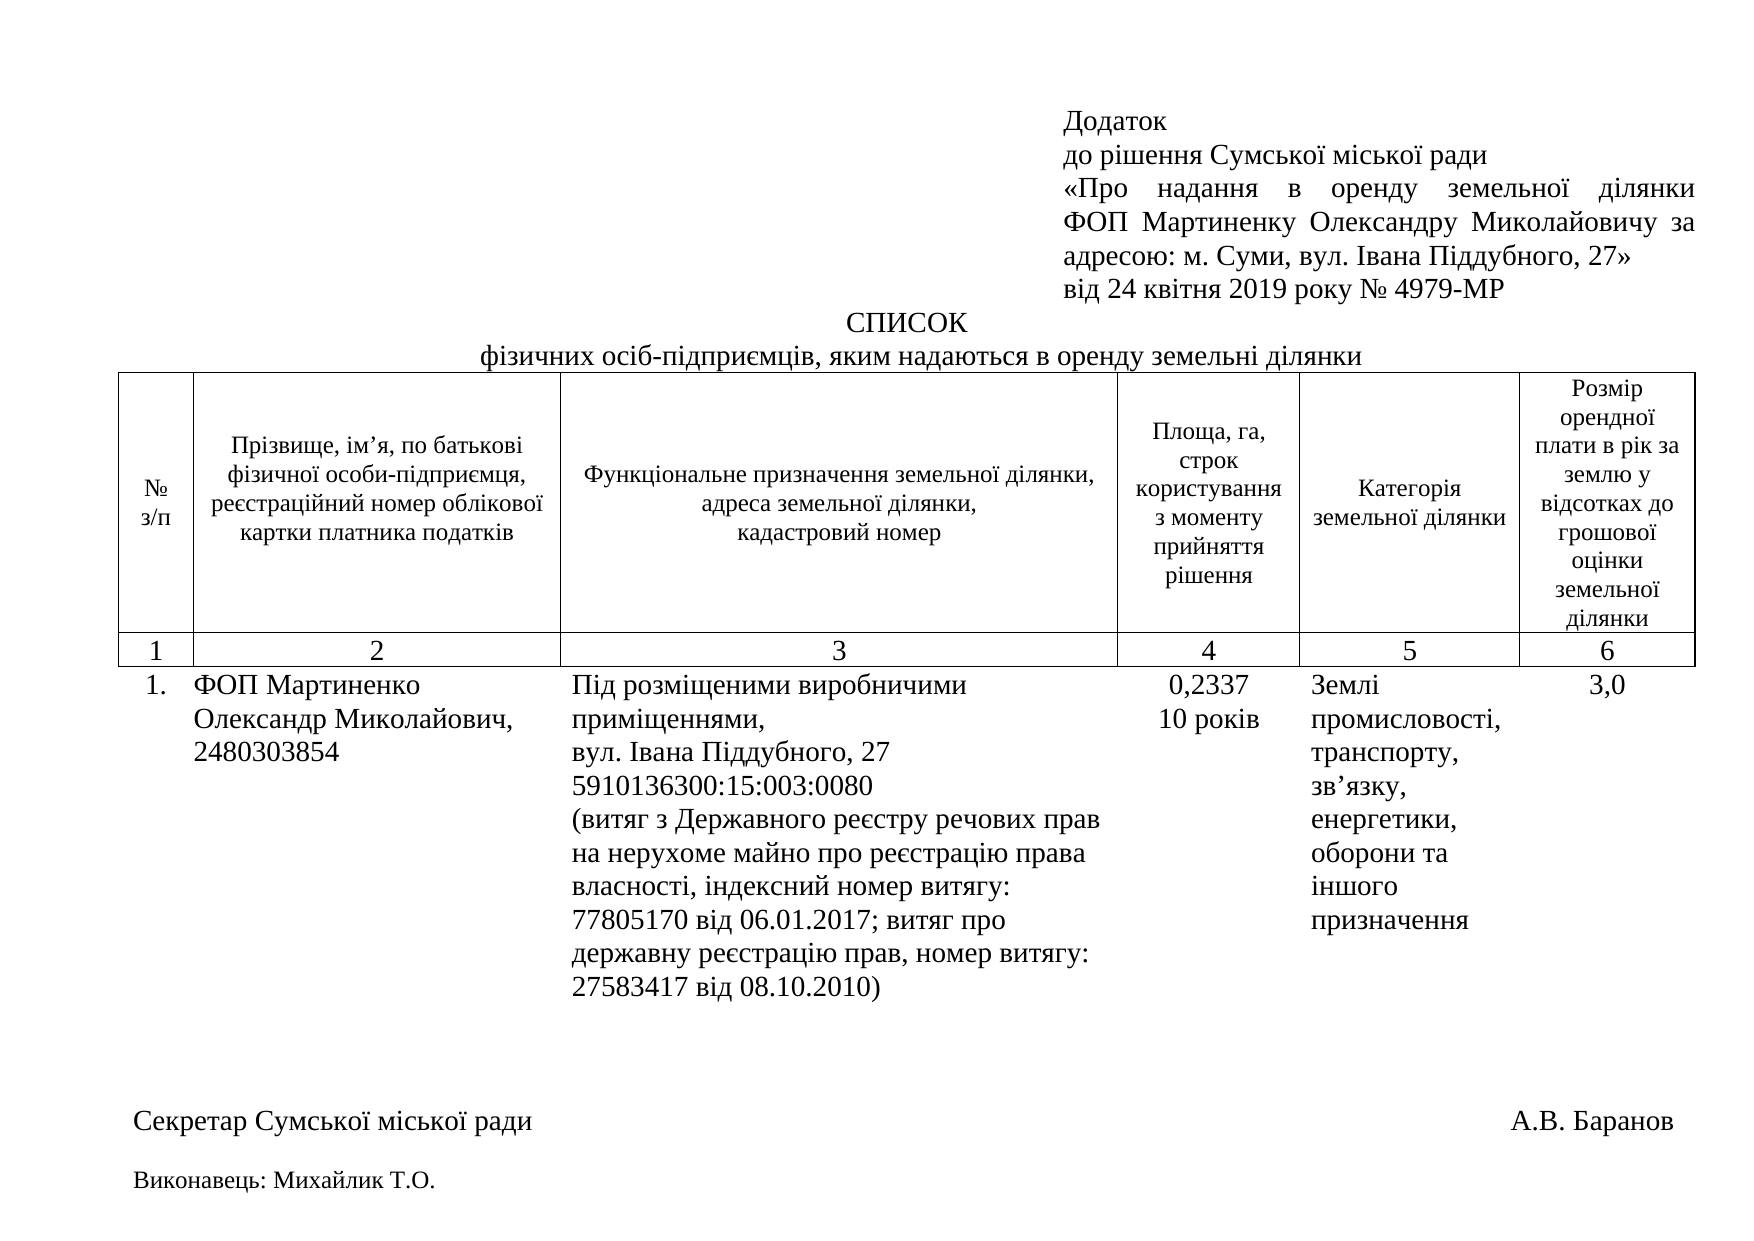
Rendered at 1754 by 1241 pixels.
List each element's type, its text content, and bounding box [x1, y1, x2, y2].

table_cell 3,0 [1520, 667, 1695, 1003]
table_header Площа, га, строк користування з моменту прийняття рішення [1118, 373, 1299, 632]
text Виконавець: Михайлик Т.О. [133, 1166, 1695, 1194]
table_cell 2 [194, 633, 560, 666]
table_cell 5 [1300, 633, 1519, 666]
text від 24 квітня 2019 року № 4979-МР [1063, 271, 1696, 305]
table_cell 3 [561, 633, 1117, 666]
table_cell 4 [1118, 633, 1299, 666]
table_header Функціональне призначення земельної ділянки, адреса земельної ділянки, кадастровий номер [561, 373, 1117, 632]
table_cell 0,2337 10 років [1118, 667, 1299, 1003]
table_cell 1 [119, 633, 193, 666]
text СПИСОК [118, 305, 1695, 338]
text до рішення Сумської міської ради [1063, 137, 1696, 171]
table_cell Під розміщеними виробничими приміщеннями, вул. Івана Піддубного, 27 5910136300:15:003:0080 (витяг з Державного реєстру речових прав на нерухоме майно про реєстрацію права власності, індексний номер витягу: 77805170 від 06.01.2017; витяг про державну реєстрацію прав, номер витягу: 27583417 від 08.10.2010) [560, 667, 1118, 1003]
table_header Розмір орендної плати в рік за землю у відсотках до грошової оцінки земельної ділянки [1520, 373, 1694, 632]
table_cell Землі промисловості, транспорту, зв’язку, енергетики, оборони та іншого призначення [1300, 667, 1519, 1003]
table_cell 1. [118, 667, 193, 1003]
text «Про надання в оренду земельної ділянки ФОП Мартиненку Олександру Миколайовичу за адресою: м. Суми, вул. Івана Піддубного, 27» [1063, 171, 1696, 271]
table_cell ФОП Мартиненко Олександр Миколайович, 2480303854 [193, 667, 560, 1003]
text Додаток [1063, 103, 1695, 137]
table_cell 6 [1520, 633, 1694, 666]
table_header № з/п [119, 373, 193, 632]
text Секретар Сумської міської ради А.В. Баранов [133, 1103, 1695, 1137]
table_header Категорія земельної ділянки [1300, 373, 1519, 632]
table_header Прізвище, ім’я, по батькові фізичної особи-підприємця, реєстраційний номер облікової картки платника податків [194, 373, 560, 632]
text фізичних осіб-підприємців, яким надаються в оренду земельні ділянки [148, 338, 1695, 372]
